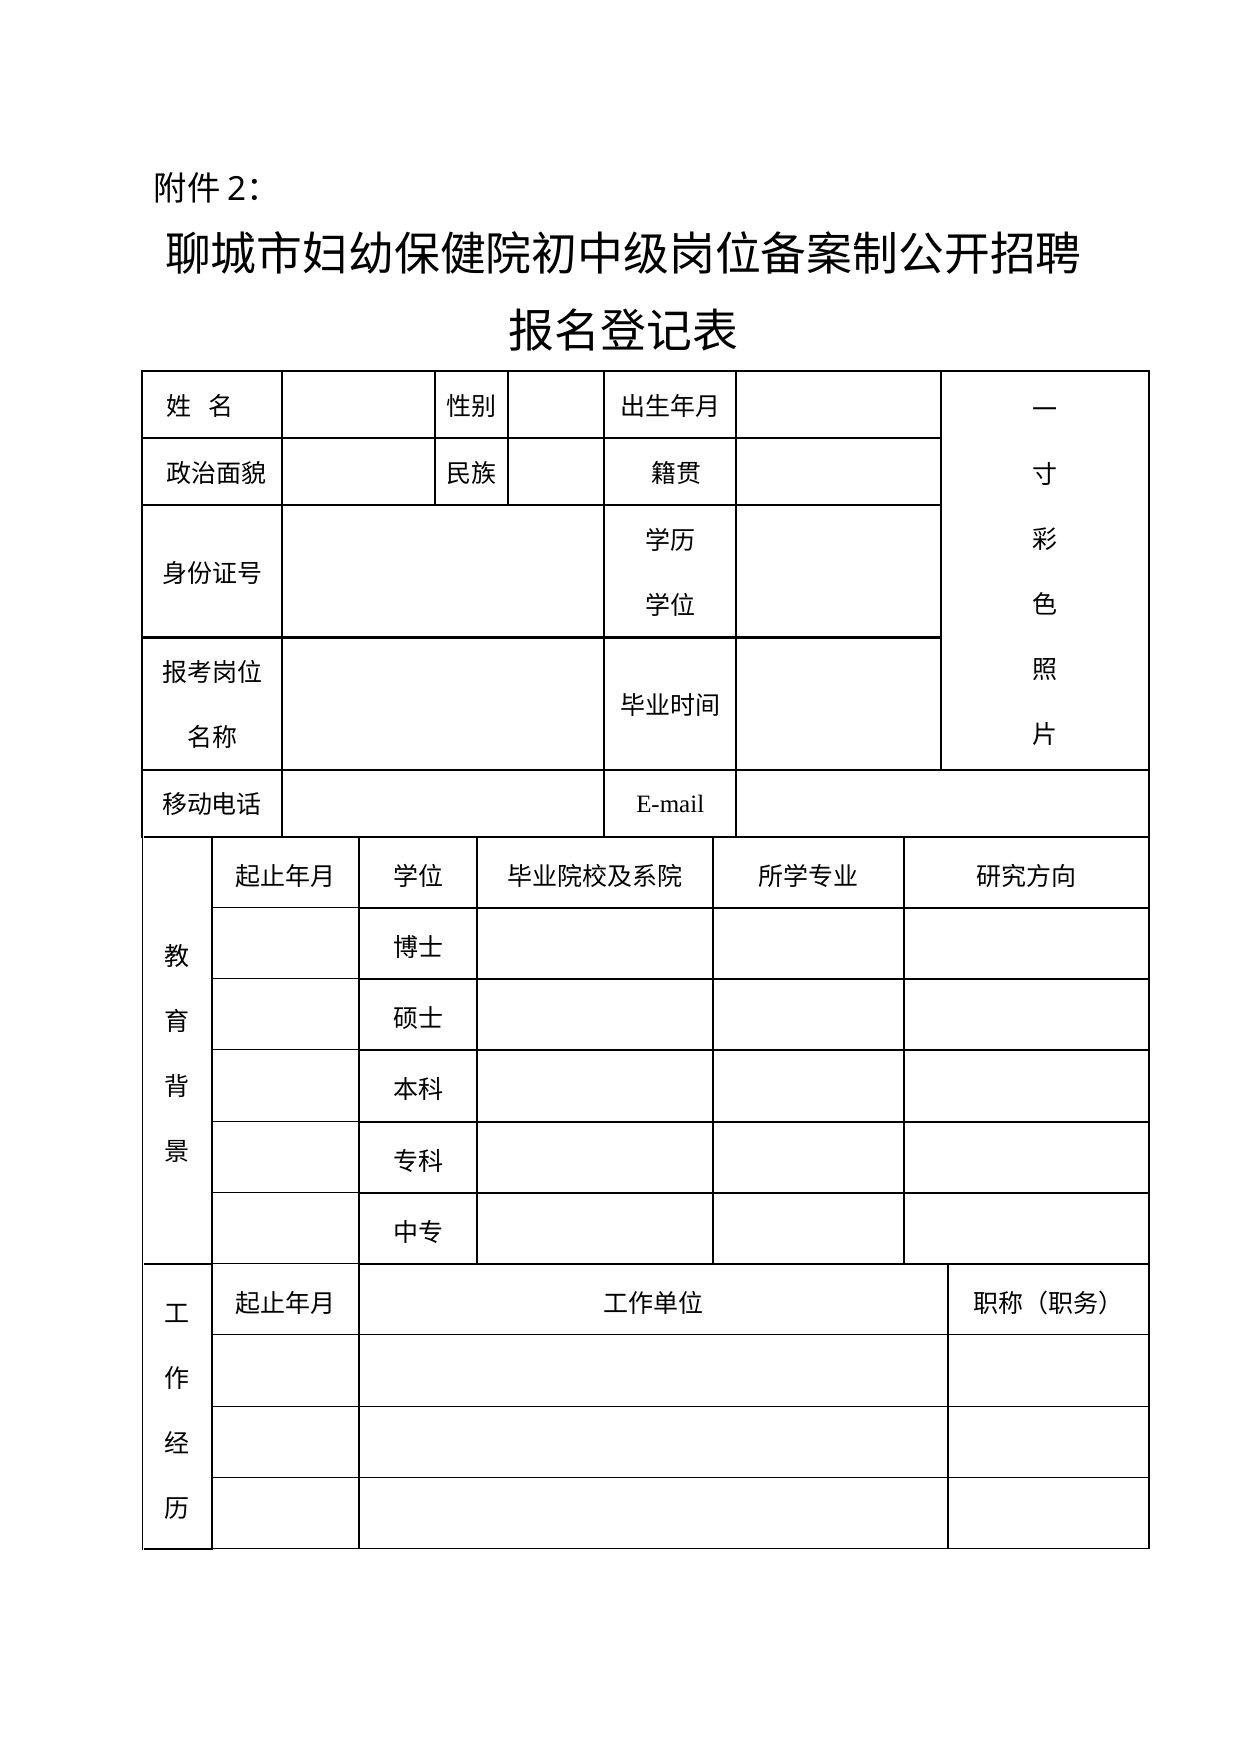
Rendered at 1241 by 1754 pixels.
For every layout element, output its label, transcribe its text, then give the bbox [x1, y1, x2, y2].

table_cell 起止年月 [213, 838, 358, 907]
table_header [283, 372, 434, 437]
table_cell 博士 [360, 909, 476, 978]
table_cell 移动电话 [143, 771, 281, 836]
table_cell [213, 1335, 358, 1406]
table_cell 民族 [436, 439, 507, 504]
table_cell 学历 学位 [605, 506, 735, 636]
table_cell [283, 506, 603, 636]
table_cell [737, 506, 940, 636]
table_cell 本科 [360, 1051, 476, 1121]
table_header 姓 名 [143, 372, 281, 437]
text 附件2： [153, 162, 1092, 210]
table_cell [737, 439, 940, 504]
table_cell [283, 771, 603, 836]
table_cell [283, 639, 603, 768]
table_header [509, 372, 603, 437]
table_cell 毕业时间 [605, 639, 735, 768]
table_cell [283, 439, 434, 504]
table_header 性别 [436, 372, 507, 437]
table_cell 专科 [360, 1123, 476, 1192]
table_cell [905, 1194, 1148, 1263]
table_cell 学位 [360, 838, 476, 907]
table_cell [737, 771, 1148, 836]
table_cell [949, 1478, 1148, 1548]
table_cell 教育背景 [143, 837, 211, 1263]
table_cell [737, 639, 940, 768]
table_cell 身份证号 [143, 506, 281, 636]
table_cell [714, 1194, 903, 1263]
table_cell [478, 1051, 712, 1121]
table_cell [213, 1050, 358, 1121]
table_cell [949, 1407, 1148, 1477]
table_cell [509, 439, 603, 504]
table_cell [905, 980, 1148, 1049]
table_cell 籍贯 [605, 439, 735, 504]
table_cell [949, 1335, 1148, 1406]
table_cell [213, 908, 358, 978]
table_cell 工作经历 [143, 1264, 211, 1548]
table_cell [360, 1407, 947, 1477]
table_cell [478, 1123, 712, 1192]
text 报名登记表 [153, 294, 1092, 360]
table_cell [213, 1122, 358, 1192]
table_cell 报考岗位名称 [143, 639, 281, 768]
table_header 出生年月 [605, 372, 735, 437]
table_cell 研究方向 [905, 838, 1148, 907]
table_header 一 寸 彩 色 照 片 [942, 372, 1148, 768]
table_header [737, 372, 940, 437]
table_cell [478, 1194, 712, 1263]
table_cell [213, 1407, 358, 1477]
table_cell 毕业院校及系院 [478, 838, 712, 907]
table_cell [213, 1478, 358, 1548]
table_cell [905, 1123, 1148, 1192]
table_cell 起止年月 [213, 1264, 358, 1334]
table_cell [905, 1051, 1148, 1121]
table_cell 硕士 [360, 980, 476, 1049]
table_cell [213, 1193, 358, 1263]
table_cell [213, 979, 358, 1049]
table_cell 职称（职务） [949, 1265, 1148, 1334]
table_cell [360, 1478, 947, 1548]
table_cell [714, 1051, 903, 1121]
table_cell 工作单位 [360, 1265, 947, 1334]
table_cell [478, 909, 712, 978]
table_cell [714, 909, 903, 978]
table_cell [478, 980, 712, 1049]
table_cell 政治面貌 [143, 439, 281, 504]
table_cell E-mail [605, 771, 735, 836]
table_cell 所学专业 [714, 838, 903, 907]
table_cell 中专 [360, 1194, 476, 1263]
table_cell [714, 980, 903, 1049]
table_cell [360, 1335, 947, 1406]
table_cell [905, 909, 1148, 978]
text 聊城市妇幼保健院初中级岗位备案制公开招聘 [153, 218, 1092, 284]
table_cell [714, 1123, 903, 1192]
